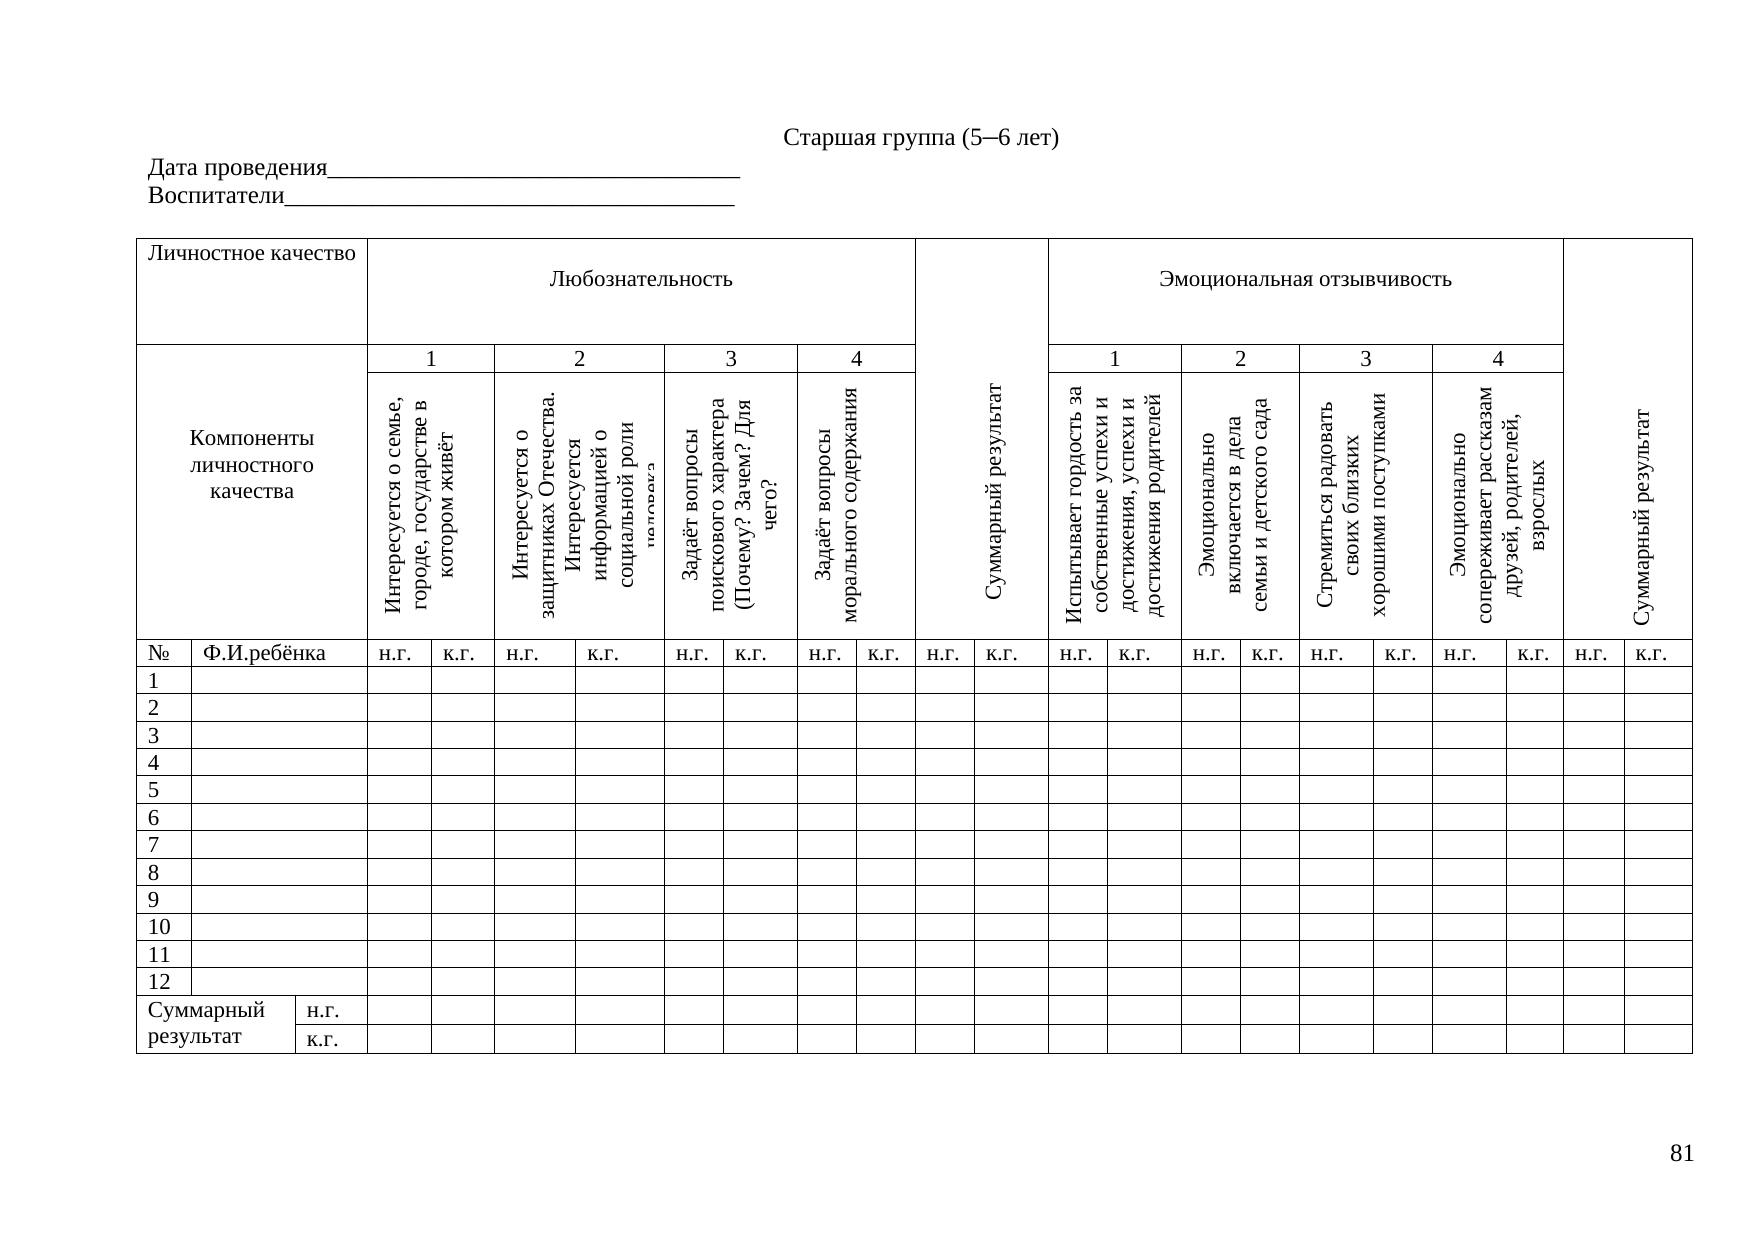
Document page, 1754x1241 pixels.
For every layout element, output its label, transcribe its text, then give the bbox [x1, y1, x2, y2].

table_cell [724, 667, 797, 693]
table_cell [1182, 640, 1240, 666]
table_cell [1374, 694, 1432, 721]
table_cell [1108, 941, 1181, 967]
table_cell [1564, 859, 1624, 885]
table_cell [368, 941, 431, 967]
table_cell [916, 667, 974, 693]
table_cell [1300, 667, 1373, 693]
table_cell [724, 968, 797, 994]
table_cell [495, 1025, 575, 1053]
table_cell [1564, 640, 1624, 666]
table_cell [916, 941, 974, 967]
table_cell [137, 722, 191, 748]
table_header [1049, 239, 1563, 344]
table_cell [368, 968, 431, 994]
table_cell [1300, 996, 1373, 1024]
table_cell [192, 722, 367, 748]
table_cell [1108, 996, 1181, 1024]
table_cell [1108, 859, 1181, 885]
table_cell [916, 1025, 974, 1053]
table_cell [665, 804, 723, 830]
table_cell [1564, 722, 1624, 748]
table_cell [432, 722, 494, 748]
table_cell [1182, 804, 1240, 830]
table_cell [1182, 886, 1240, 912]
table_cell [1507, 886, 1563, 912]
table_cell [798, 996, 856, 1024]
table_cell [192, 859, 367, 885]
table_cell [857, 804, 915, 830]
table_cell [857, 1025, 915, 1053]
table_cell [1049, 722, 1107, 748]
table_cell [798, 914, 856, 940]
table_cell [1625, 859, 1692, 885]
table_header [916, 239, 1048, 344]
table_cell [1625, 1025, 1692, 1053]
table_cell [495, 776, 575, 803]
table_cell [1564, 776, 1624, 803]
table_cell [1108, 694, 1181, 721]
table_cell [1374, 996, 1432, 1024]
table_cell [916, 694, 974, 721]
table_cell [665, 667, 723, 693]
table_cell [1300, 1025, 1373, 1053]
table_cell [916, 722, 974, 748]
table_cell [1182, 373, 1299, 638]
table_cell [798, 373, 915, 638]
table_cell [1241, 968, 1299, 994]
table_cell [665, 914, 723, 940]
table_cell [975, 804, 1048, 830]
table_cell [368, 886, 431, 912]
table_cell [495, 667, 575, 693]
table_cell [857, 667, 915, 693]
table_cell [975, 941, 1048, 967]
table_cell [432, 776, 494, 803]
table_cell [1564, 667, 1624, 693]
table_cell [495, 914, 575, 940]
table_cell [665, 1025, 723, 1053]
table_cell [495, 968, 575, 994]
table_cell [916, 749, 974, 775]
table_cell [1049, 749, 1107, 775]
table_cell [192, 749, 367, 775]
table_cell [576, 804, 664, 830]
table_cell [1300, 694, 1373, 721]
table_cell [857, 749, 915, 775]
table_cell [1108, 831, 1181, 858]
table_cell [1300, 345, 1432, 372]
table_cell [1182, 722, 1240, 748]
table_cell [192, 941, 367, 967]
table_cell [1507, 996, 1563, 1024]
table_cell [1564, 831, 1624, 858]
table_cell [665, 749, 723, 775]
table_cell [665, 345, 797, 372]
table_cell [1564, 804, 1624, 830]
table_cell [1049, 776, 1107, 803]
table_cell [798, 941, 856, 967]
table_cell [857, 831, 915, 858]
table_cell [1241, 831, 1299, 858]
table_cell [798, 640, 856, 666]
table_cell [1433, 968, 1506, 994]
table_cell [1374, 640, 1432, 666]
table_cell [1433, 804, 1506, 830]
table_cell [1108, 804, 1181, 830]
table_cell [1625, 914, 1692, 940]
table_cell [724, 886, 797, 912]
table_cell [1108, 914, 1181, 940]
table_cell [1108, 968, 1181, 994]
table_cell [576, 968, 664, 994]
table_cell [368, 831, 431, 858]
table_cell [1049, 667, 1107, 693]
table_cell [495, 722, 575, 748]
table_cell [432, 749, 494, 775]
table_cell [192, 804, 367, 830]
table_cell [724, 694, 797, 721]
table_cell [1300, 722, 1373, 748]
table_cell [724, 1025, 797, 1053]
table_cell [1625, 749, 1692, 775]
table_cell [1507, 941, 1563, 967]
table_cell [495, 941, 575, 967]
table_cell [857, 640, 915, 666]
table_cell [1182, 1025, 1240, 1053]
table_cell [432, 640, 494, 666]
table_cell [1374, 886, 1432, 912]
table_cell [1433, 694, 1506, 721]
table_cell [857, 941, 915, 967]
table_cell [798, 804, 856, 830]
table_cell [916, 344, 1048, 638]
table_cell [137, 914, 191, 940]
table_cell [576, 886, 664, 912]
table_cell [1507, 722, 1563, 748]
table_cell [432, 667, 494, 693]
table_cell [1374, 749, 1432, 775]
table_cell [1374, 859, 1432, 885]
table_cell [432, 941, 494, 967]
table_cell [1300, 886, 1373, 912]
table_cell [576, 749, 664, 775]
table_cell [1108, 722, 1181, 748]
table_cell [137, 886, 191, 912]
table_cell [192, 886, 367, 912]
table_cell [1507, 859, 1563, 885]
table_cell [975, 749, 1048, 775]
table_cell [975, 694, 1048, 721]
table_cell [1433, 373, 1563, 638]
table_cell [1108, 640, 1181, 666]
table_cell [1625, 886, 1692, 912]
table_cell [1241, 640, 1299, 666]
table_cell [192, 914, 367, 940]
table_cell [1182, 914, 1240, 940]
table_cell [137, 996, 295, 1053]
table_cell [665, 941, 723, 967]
text Дата проведения_________________________________ [148, 152, 1695, 180]
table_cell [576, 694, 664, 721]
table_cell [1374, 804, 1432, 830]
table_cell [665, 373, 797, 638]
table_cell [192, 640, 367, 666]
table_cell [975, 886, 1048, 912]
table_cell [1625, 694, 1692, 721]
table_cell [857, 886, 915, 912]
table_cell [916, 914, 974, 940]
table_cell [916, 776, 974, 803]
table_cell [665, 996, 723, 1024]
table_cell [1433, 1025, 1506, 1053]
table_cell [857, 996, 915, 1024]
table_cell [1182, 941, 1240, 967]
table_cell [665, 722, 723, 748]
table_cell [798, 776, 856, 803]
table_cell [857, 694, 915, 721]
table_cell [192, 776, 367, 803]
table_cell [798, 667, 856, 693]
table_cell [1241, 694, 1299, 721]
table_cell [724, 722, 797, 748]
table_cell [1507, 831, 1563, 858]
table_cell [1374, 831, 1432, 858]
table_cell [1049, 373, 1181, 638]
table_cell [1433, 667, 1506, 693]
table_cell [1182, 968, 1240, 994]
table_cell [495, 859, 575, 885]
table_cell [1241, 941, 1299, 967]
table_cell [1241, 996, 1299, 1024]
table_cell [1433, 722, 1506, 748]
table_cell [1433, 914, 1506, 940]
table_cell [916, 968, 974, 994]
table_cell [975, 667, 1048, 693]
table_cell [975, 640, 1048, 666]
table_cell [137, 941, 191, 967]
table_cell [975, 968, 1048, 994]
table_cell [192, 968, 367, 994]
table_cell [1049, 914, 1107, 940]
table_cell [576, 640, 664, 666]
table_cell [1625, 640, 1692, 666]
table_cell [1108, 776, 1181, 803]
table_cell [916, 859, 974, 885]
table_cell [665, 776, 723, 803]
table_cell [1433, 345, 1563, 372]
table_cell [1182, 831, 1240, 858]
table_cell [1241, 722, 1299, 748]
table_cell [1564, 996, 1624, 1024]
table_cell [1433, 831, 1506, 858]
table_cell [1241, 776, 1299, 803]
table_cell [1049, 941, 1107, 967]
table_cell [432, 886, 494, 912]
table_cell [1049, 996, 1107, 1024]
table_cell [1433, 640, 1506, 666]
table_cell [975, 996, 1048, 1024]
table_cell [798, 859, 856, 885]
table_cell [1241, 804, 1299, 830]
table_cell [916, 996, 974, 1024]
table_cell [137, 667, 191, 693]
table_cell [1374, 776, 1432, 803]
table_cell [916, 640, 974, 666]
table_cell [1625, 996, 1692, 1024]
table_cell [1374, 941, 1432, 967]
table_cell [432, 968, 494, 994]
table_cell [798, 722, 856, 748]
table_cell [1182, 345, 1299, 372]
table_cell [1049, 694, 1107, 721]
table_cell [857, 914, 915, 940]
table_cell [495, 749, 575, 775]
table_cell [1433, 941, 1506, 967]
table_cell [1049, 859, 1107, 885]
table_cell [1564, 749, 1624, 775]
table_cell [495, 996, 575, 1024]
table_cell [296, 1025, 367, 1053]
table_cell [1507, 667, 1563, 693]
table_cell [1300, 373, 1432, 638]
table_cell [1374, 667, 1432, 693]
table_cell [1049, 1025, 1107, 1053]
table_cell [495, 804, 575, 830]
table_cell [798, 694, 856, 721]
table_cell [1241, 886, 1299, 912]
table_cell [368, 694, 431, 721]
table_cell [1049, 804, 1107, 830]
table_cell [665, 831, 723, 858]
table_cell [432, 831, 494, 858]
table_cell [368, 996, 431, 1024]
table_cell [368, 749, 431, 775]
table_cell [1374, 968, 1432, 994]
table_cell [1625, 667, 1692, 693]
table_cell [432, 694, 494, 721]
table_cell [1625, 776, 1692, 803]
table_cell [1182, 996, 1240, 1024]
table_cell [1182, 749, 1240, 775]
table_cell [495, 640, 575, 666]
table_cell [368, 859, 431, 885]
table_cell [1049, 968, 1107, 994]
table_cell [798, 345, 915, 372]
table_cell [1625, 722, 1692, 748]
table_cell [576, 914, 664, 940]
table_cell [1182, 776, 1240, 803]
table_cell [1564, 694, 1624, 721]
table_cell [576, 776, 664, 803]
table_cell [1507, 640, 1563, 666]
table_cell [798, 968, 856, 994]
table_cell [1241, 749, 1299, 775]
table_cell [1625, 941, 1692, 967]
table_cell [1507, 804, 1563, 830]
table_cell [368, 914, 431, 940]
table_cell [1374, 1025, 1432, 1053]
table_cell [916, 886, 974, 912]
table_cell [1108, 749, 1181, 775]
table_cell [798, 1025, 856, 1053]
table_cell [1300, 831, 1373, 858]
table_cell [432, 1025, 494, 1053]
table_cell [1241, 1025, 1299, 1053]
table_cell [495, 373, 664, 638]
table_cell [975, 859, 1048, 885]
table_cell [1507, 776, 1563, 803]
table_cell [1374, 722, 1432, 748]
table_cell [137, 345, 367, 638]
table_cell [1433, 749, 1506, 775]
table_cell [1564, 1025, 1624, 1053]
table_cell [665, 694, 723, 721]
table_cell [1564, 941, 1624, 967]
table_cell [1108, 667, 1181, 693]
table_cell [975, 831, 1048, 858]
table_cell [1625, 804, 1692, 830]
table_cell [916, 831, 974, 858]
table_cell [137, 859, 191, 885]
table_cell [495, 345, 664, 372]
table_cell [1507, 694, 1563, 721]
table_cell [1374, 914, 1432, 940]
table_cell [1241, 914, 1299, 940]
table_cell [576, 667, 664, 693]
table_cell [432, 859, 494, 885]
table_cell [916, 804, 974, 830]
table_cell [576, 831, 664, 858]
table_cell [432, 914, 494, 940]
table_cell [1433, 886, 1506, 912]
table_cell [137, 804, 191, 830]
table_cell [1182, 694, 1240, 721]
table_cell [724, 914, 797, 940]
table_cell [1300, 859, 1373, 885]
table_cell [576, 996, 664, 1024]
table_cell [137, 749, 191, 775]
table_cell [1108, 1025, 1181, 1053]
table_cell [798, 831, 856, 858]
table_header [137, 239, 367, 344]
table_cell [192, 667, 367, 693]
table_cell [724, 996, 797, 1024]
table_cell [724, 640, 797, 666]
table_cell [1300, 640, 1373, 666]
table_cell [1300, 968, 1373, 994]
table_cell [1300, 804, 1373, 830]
text Старшая группа (5–6 лет) [148, 118, 1695, 152]
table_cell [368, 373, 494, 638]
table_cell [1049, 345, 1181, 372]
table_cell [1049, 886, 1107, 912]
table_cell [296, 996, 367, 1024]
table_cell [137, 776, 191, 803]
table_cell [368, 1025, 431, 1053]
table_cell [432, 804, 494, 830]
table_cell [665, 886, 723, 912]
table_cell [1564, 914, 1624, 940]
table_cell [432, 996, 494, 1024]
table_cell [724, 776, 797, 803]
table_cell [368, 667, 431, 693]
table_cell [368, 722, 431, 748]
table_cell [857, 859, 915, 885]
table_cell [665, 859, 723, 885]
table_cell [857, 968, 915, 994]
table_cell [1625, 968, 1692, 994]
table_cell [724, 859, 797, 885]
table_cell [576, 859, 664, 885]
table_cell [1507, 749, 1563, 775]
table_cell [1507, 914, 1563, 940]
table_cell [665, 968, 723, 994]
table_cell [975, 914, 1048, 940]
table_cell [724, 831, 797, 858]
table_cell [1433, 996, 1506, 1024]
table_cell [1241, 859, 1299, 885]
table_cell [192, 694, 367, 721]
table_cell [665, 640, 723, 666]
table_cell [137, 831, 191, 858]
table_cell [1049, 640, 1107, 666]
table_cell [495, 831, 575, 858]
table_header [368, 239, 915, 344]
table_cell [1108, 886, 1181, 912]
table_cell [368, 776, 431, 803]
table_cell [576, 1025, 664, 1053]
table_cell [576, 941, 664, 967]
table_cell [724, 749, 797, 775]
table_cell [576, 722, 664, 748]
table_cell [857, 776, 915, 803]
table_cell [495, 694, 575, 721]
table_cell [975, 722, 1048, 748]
text Воспитатели____________________________________ [148, 180, 1695, 209]
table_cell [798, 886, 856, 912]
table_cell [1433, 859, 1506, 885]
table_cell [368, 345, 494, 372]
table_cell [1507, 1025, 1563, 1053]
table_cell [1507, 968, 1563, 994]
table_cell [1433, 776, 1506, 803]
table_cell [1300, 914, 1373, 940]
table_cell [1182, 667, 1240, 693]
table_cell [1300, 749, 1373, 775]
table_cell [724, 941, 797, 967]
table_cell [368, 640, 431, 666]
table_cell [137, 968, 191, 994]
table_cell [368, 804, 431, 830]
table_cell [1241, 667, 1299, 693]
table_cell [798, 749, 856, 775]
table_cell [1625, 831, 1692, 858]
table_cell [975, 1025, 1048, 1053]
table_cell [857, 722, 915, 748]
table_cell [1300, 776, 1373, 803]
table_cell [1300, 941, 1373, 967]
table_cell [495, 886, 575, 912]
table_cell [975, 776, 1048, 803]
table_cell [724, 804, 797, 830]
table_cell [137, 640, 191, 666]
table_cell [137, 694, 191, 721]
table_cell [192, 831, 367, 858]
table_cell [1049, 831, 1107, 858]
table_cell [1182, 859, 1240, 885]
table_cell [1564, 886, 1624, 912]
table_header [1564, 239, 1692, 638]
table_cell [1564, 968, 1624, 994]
